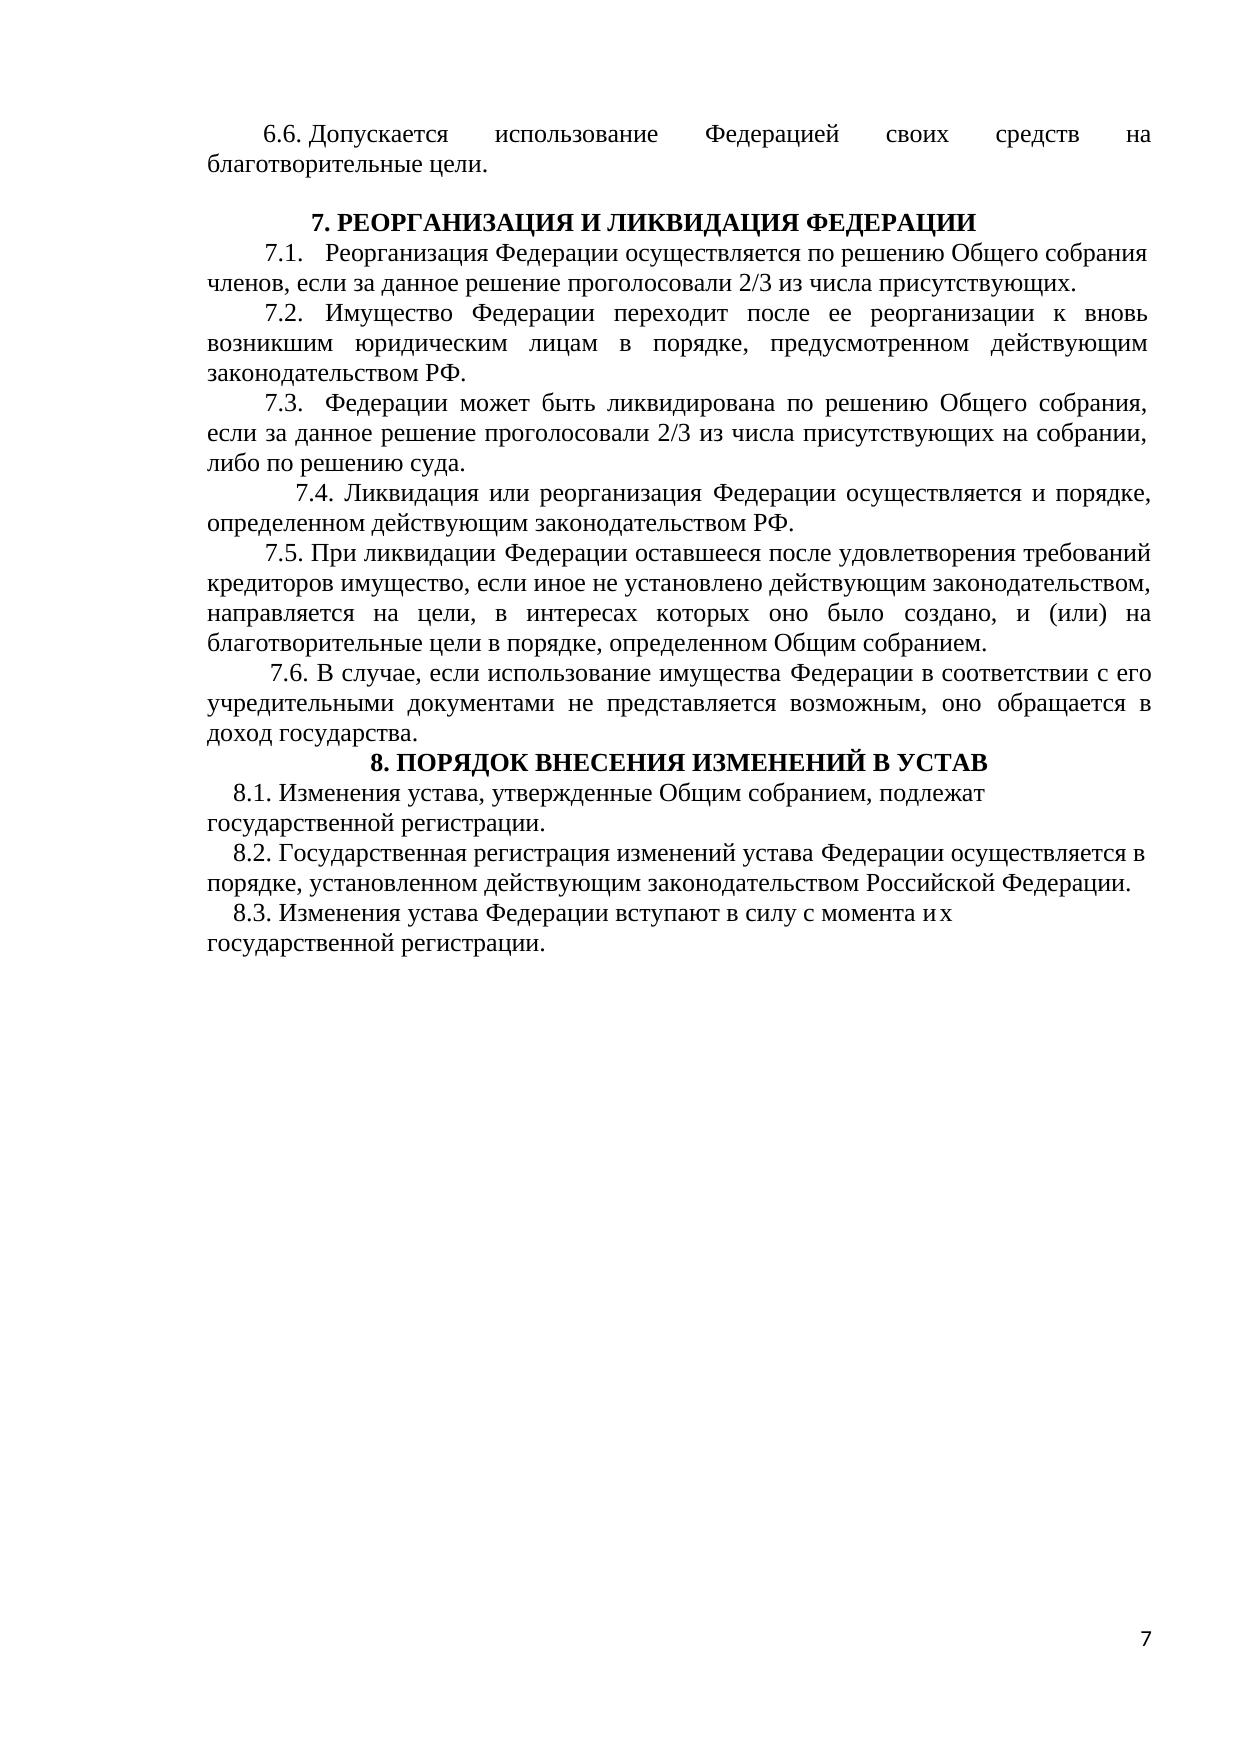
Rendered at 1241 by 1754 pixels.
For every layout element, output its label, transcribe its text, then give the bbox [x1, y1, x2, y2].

text 7.4. Ликвидация или реорганизация Федерации осуществляется и порядке, определенном действующим законодательством РФ. [207, 477, 1152, 537]
text 6.6. Допускается использование Федерацией своих средств на благотворительные цели. [207, 118, 1152, 178]
text 8.1. Изменения устава, утвержденные Общим собранием, подлежат государственной регистрации. [207, 777, 1152, 837]
list Реорганизация Федерации осуществляется по решению Общего собрания членов, если за данное решение проголосовали 2/3 из числа присутствующих. [207, 237, 1148, 297]
list Федерации может быть ликвидирована по решению Общего собрания, если за данное решение проголосовали 2/3 из числа присутствующих на собрании, либо по решению суда. [207, 387, 1148, 477]
text 8.2. Государственная регистрация изменений устава Федерации осуществляется в порядке, установленном действующим законодательством Российской Федерации. [207, 837, 1149, 897]
text 8. ПОРЯДОК ВНЕСЕНИЯ ИЗМЕНЕНИЙ В УСТАВ [207, 747, 1152, 777]
text 7.5. При ликвидации Федерации оставшееся после удовлетворения требований кредиторов имущество, если иное не установлено действующим законодательством, направляется на цели, в интересах которых оно было создано, и (или) на благотворительные цели в порядке, определенном Общим собранием. [207, 537, 1152, 657]
text 7.6. В случае, если использование имущества Федерации в соответствии с его учредительными документами не представляется возможным, оно обращается в доход государства. [207, 657, 1152, 747]
text 8.3. Изменения устава Федерации вступают в силу с момента их государственной регистрации. [207, 897, 1149, 957]
list Имущество Федерации переходит после ее реорганизации к вновь возникшим юридическим лицам в порядке, предусмотренном действующим законодательством РФ. [207, 297, 1149, 387]
text 7. РЕОРГАНИЗАЦИЯ И ЛИКВИДАЦИЯ ФЕДЕРАЦИИ [207, 207, 1152, 237]
